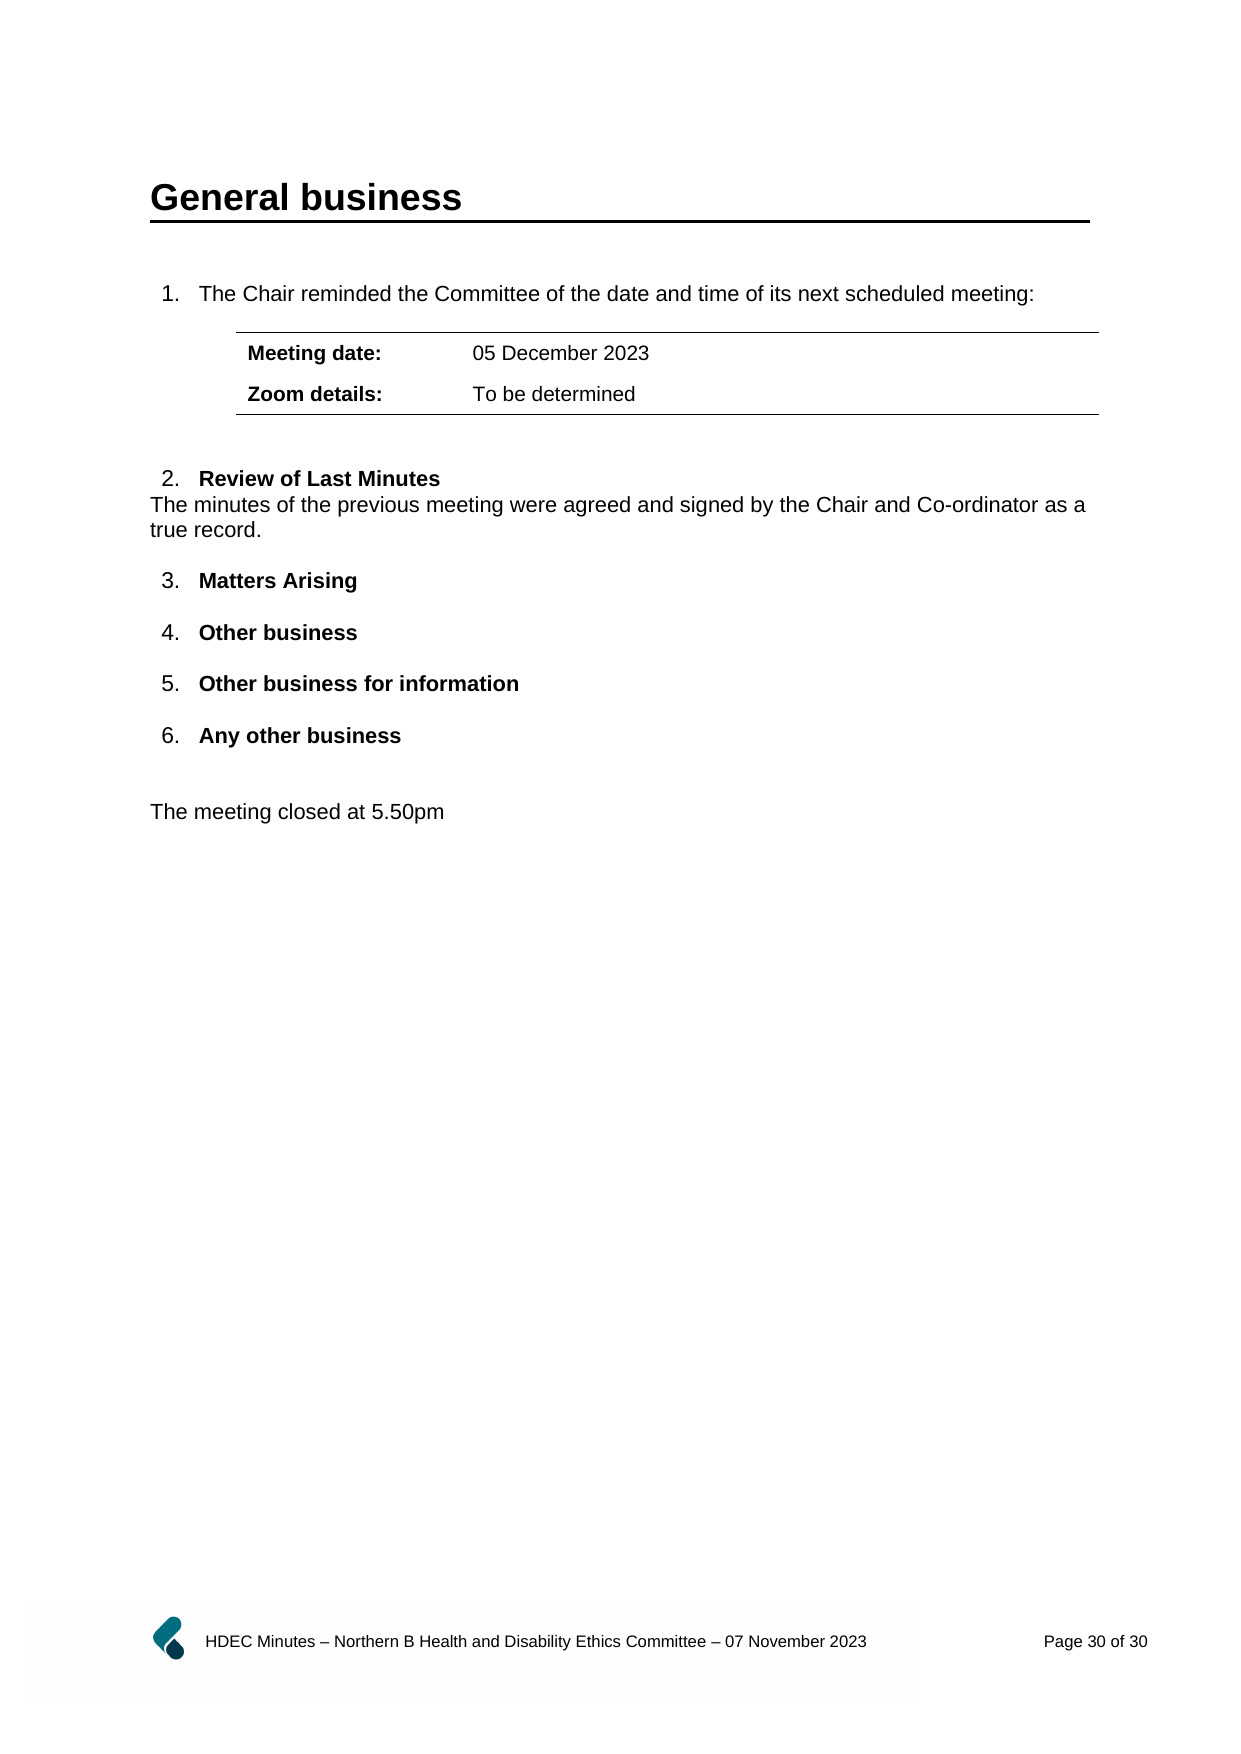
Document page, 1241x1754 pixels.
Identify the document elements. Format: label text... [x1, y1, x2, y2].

table_header 05 December 2023 [461, 333, 1099, 373]
picture [30, 1603, 915, 1702]
subtitle General business [150, 175, 1090, 220]
table_cell To be determined [461, 373, 1099, 414]
text The meeting closed at 5.50pm [150, 799, 1090, 824]
list Review of Last Minutes [161, 465, 1090, 492]
table_header Meeting date: [236, 333, 461, 373]
list Other business [161, 619, 1090, 645]
text The minutes of the previous meeting were agreed and signed by the Chair and Co-ordinator as a true record. [150, 492, 1090, 542]
list Any other business [161, 722, 1090, 748]
table_cell Zoom details: [236, 373, 461, 414]
list Matters Arising [161, 567, 1090, 594]
list The Chair reminded the Committee of the date and time of its next scheduled meeting: [161, 280, 1090, 306]
list Other business for information [161, 670, 1090, 697]
